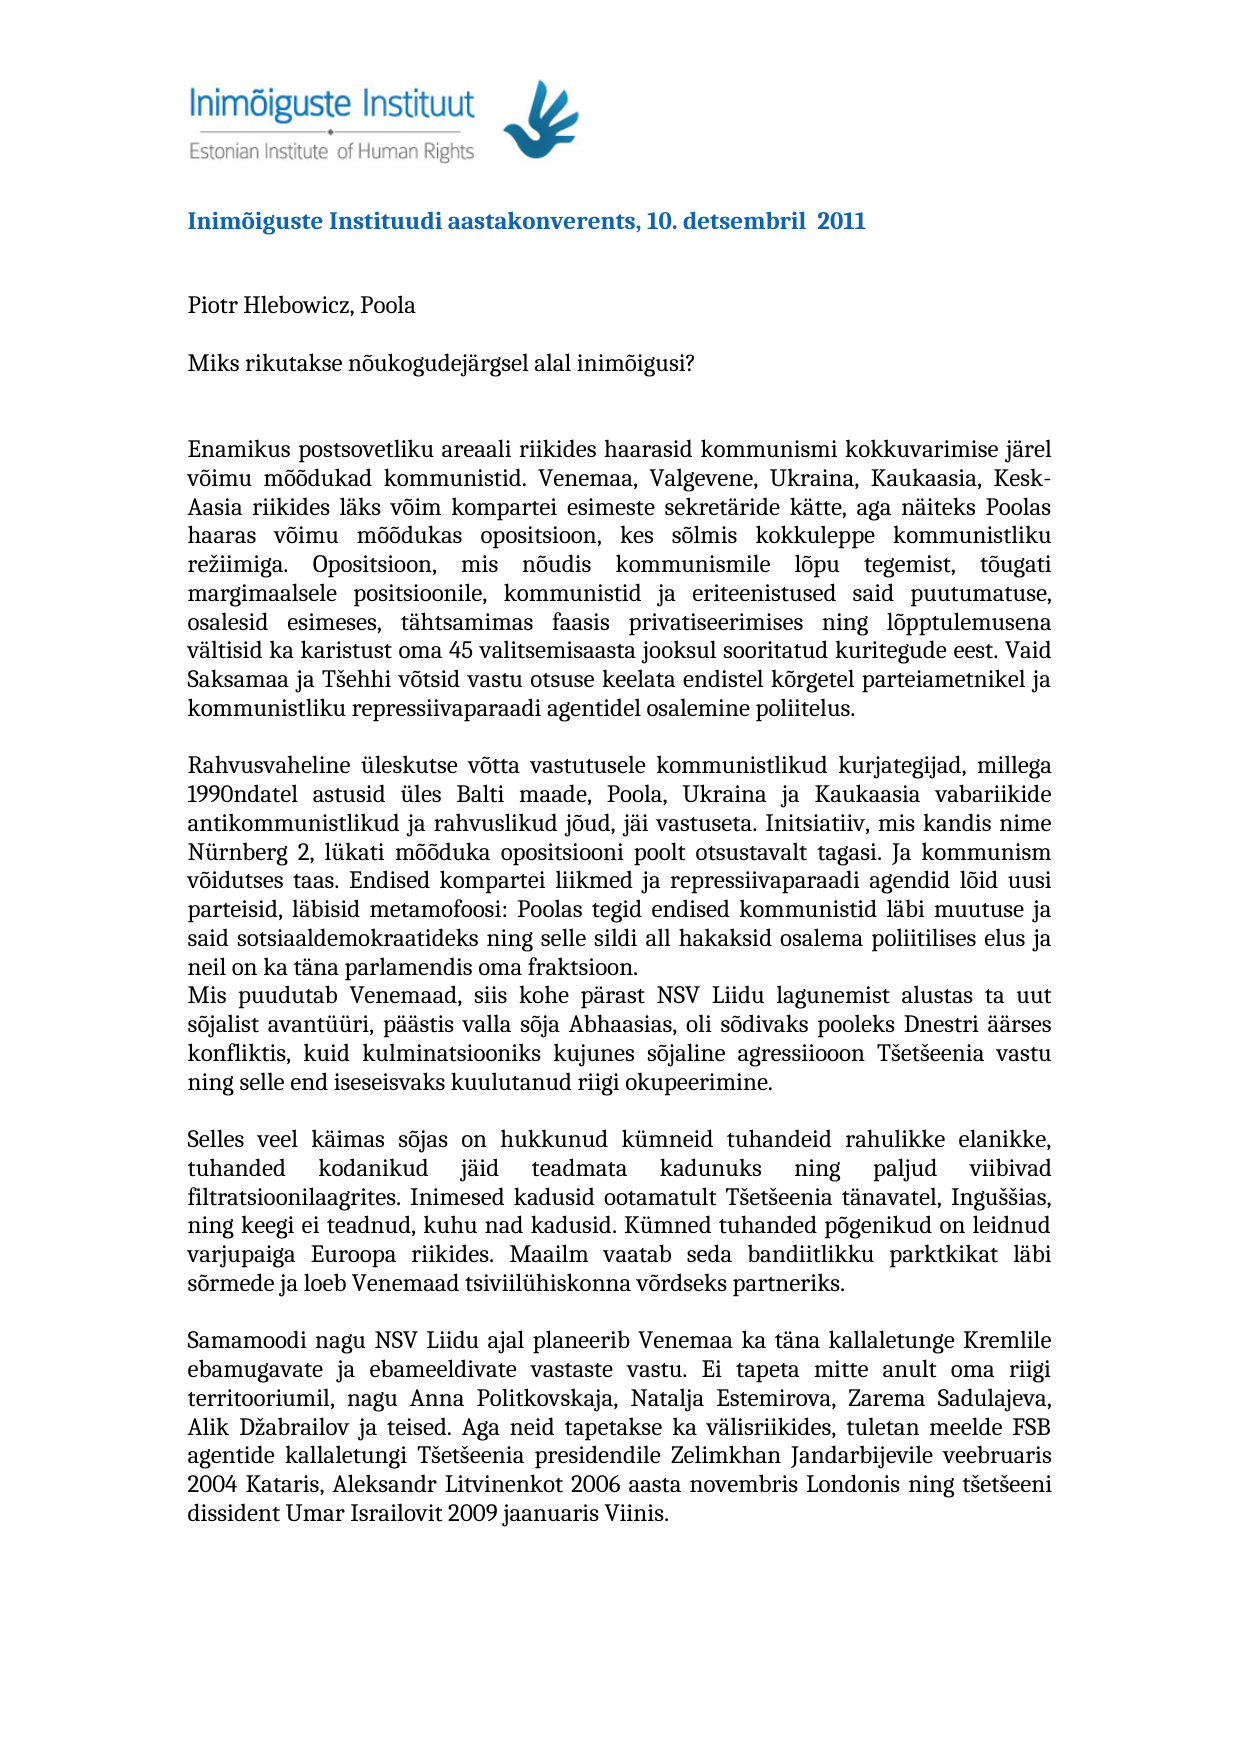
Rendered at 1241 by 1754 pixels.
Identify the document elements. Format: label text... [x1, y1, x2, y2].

text Miks rikutakse nõukogudejärgsel alal inimõigusi? [187, 349, 1053, 377]
text Enamikus postsovetliku areaali riikides haarasid kommunismi kokkuvarimise järel võimu mõõdukad kommunistid. Venemaa, Valgevene, Ukraina, Kaukaasia, Kesk-Aasia riikides läks võim kompartei esimeste sekretäride kätte, aga näiteks Poolas haaras võimu mõõdukas opositsioon, kes sõlmis kokkuleppe kommunistliku režiimiga. Opositsioon, mis nõudis kommunismile lõpu tegemist, tõugati margimaalsele positsioonile, kommunistid ja eriteenistused said puutumatuse, osalesid esimeses, tähtsamimas faasis privatiseerimises ning lõpptulemusena vältisid ka karistust oma 45 valitsemisaasta jooksul sooritatud kuritegude eest. Vaid Saksamaa ja Tšehhi võtsid vastu otsuse keelata endistel kõrgetel parteiametnikel ja kommunistliku repressiivaparaadi agentidel osalemine poliitelus. [187, 435, 1053, 722]
text Selles veel käimas sõjas on hukkunud kümneid tuhandeid rahulikke elanikke, tuhanded kodanikud jäid teadmata kadunuks ning paljud viibivad filtratsioonilaagrites. Inimesed kadusid ootamatult Tšetšeenia tänavatel, Inguššias, ning keegi ei teadnud, kuhu nad kadusid. Kümned tuhanded põgenikud on leidnud varjupaiga Euroopa riikides. Maailm vaatab seda bandiitlikku parktkikat läbi sõrmede ja loeb Venemaad tsiviilühiskonna võrdseks partneriks. [187, 1125, 1053, 1297]
text Piotr Hlebowicz, Poola [187, 291, 1053, 320]
text Samamoodi nagu NSV Liidu ajal planeerib Venemaa ka täna kallaletunge Kremlile ebamugavate ja ebameeldivate vastaste vastu. Ei tapeta mitte anult oma riigi territooriumil, nagu Anna Politkovskaja, Natalja Estemirova, Zarema Sadulajeva, Alik Džabrailov ja teised. Aga neid tapetakse ka välisriikides, tuletan meelde FSB agentide kallaletungi Tšetšeenia presidendile Zelimkhan Jandarbijevile veebruaris 2004 Kataris, Aleksandr Litvinenkot 2006 aasta novembris Londonis ning tšetšeeni dissident Umar Israilovit 2009 jaanuaris Viinis. [187, 1326, 1053, 1527]
text Mis puudutab Venemaad, siis kohe pärast NSV Liidu lagunemist alustas ta uut sõjalist avantüüri, päästis valla sõja Abhaasias, oli sõdivaks pooleks Dnestri äärses konfliktis, kuid kulminatsiooniks kujunes sõjaline agressiiooon Tšetšeenia vastu ning selle end iseseisvaks kuulutanud riigi okupeerimine. [187, 981, 1053, 1096]
text Rahvusvaheline üleskutse võtta vastutusele kommunistlikud kurjategijad, millega 1990ndatel astusid üles Balti maade, Poola, Ukraina ja Kaukaasia vabariikide antikommunistlikud ja rahvuslikud jõud, jäi vastuseta. Initsiatiiv, mis kandis nime Nürnberg 2, lükati mõõduka opositsiooni poolt otsustavalt tagasi. Ja kommunism võidutses taas. Endised kompartei liikmed ja repressiivaparaadi agendid lõid uusi parteisid, läbisid metamofoosi: Poolas tegid endised kommunistid läbi muutuse ja said sotsiaaldemokraatideks ning selle sildi all hakaksid osalema poliitilises elus ja neil on ka täna parlamendis oma fraktsioon. [187, 751, 1053, 981]
text Inimõiguste Instituudi aastakonverents, 10. detsembril 2011 [187, 207, 1053, 236]
picture [187, 73, 582, 164]
